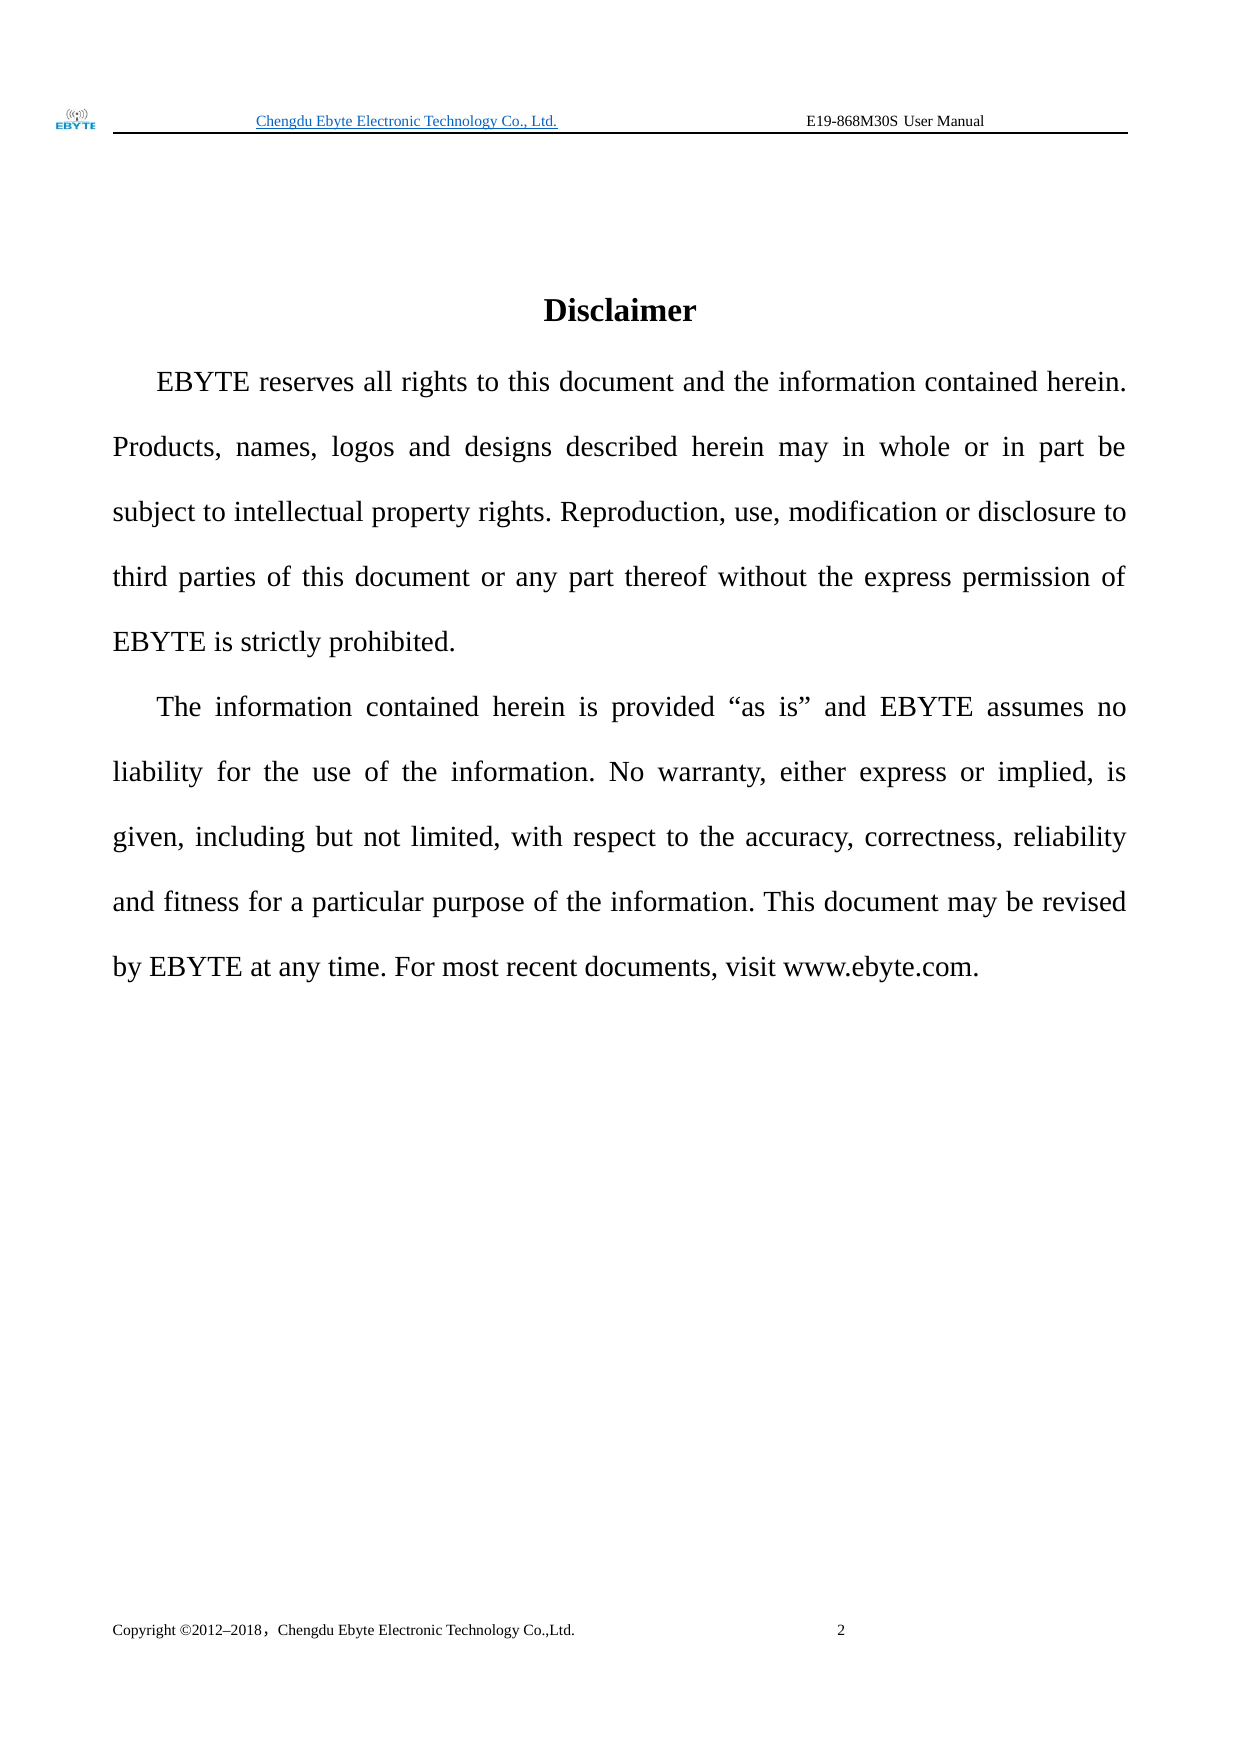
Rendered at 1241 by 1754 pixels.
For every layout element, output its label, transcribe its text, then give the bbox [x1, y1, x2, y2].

text EBYTE reserves all rights to this document and the information contained herein. Products, names, logos and designs described herein may in whole or in part be subject to intellectual property rights. Reproduction, use, modification or disclosure to third parties of this document or any part thereof without the express permission of EBYTE is strictly prohibited. [112, 574, 1128, 673]
text EBYTE reserves all rights to this document and the information contained herein. Products, names, logos and designs described herein may in whole or in part be subject to intellectual property rights. Reproduction, use, modification or disclosure to third parties of this document or any part thereof without the express permission of EBYTE is strictly prohibited. [112, 348, 1128, 573]
picture [54, 97, 95, 138]
title Disclaimer [112, 277, 1128, 342]
text The information contained herein is provided “as is” and EBYTE assumes no liability for the use of the information. No warranty, either express or implied, is given, including but not limited, with respect to the accuracy, correctness, reliability and fitness for a particular purpose of the information. This document may be revised by EBYTE at any time. For most recent documents, visit www.ebyte.com. [112, 673, 1128, 998]
